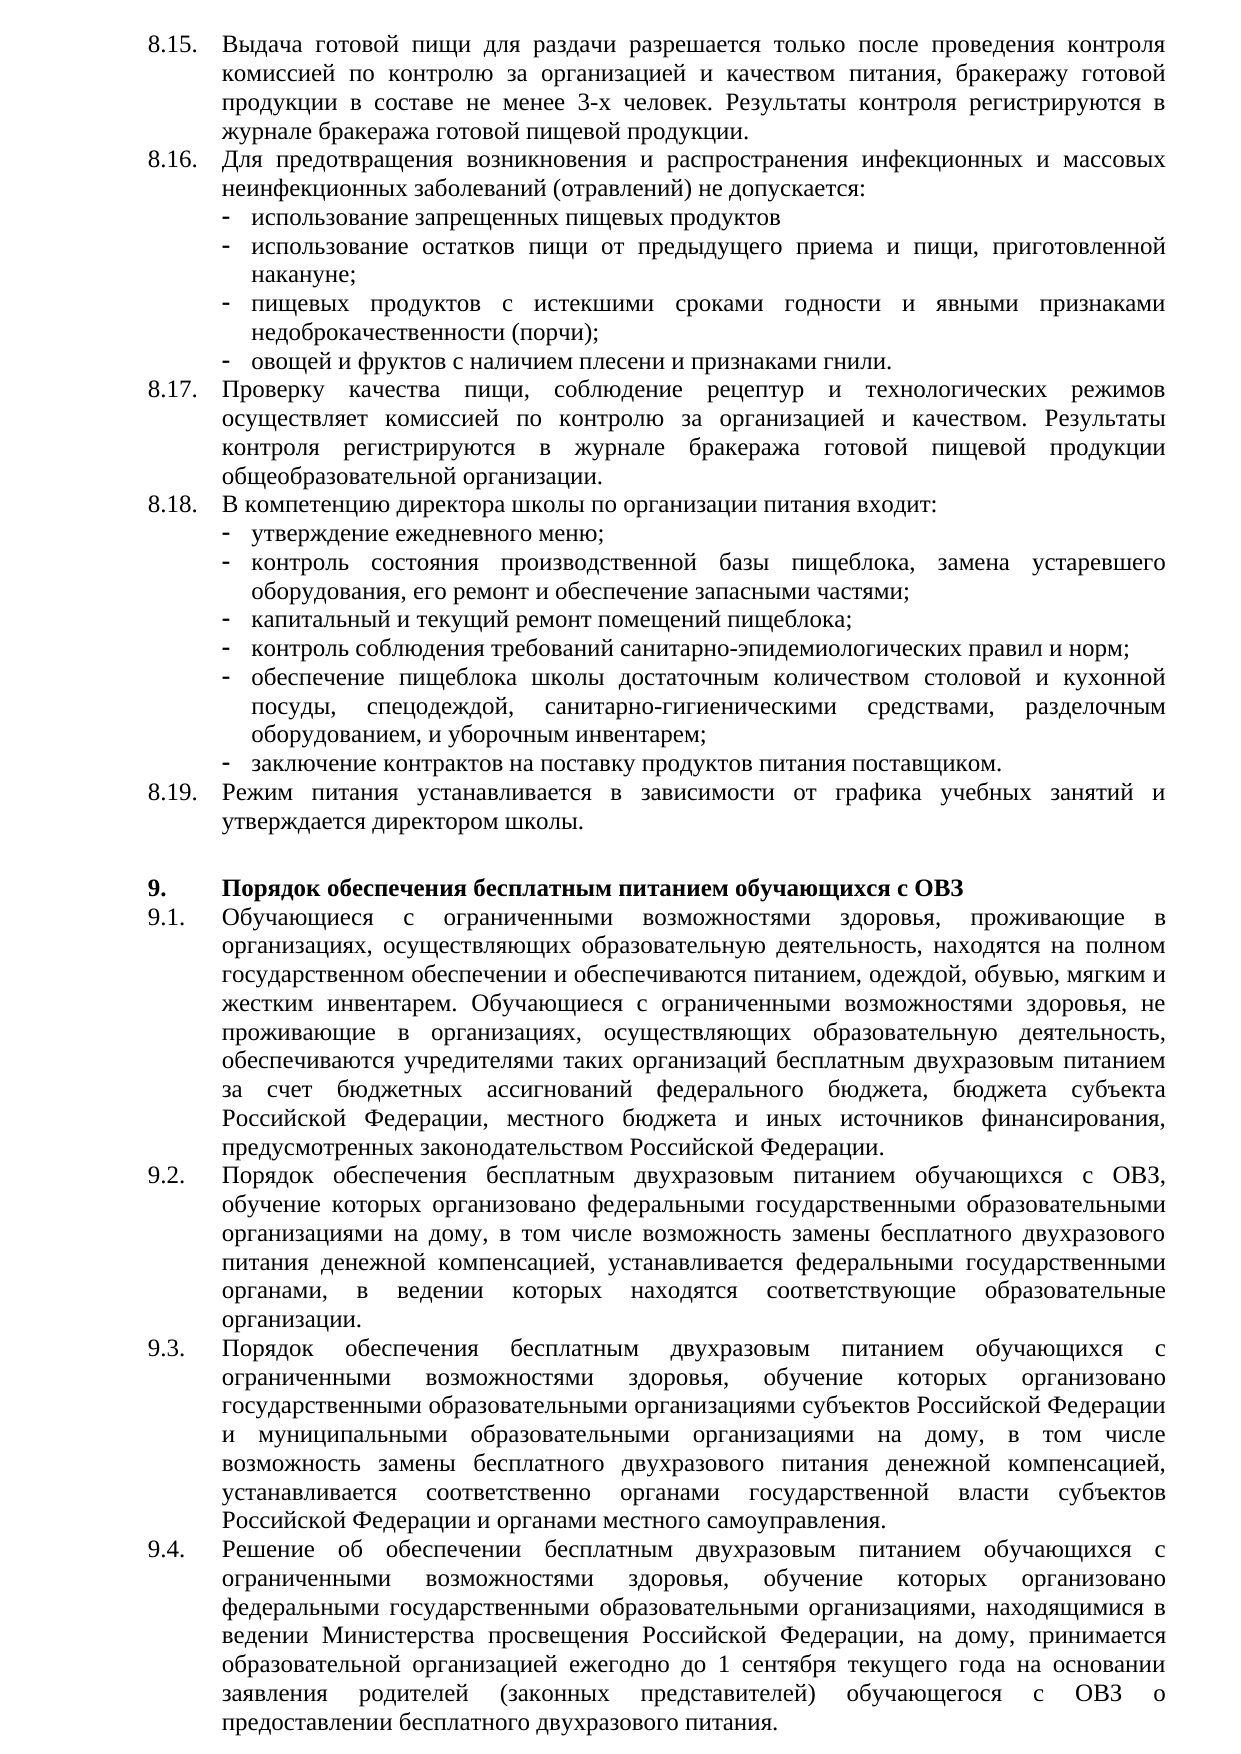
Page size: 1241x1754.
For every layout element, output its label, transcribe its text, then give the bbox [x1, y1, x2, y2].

list Порядок обеспечения бесплатным двухразовым питанием обучающихся с ограниченными возможностями здоровья, обучение которых организовано государственными образовательными организациями субъектов Российской Федерации и муниципальными образовательными организациями на дому, в том числе возможность замены бесплатного двухразового питания денежной компенсацией, устанавливается соответственно органами государственной власти субъектов Российской Федерации и органами местного самоуправления. [148, 1333, 1167, 1534]
list Проверку качества пищи, соблюдение рецептур и технологических режимов осуществляет комиссией по контролю за организацией и качеством. Результаты контроля регистрируются в журнале бракеража готовой пищевой продукции общеобразовательной организации. [148, 374, 1167, 489]
list Порядок обеспечения бесплатным питанием обучающихся с ОВЗ [148, 873, 1167, 902]
list утверждение ежедневного меню; [222, 518, 1167, 547]
list заключение контрактов на поставку продуктов питания поставщиком. [222, 748, 1167, 777]
list Обучающиеся с ограниченными возможностями здоровья, проживающие в организациях, осуществляющих образовательную деятельность, находятся на полном государственном обеспечении и обеспечиваются питанием, одеждой, обувью, мягким и жестким инвентарем. Обучающиеся с ограниченными возможностями здоровья, не проживающие в организациях, осуществляющих образовательную деятельность, обеспечиваются учредителями таких организаций бесплатным двухразовым питанием за счет бюджетных ассигнований федерального бюджета, бюджета субъекта Российской Федерации, местного бюджета и иных источников финансирования, предусмотренных законодательством Российской Федерации. [148, 902, 1167, 1160]
list капитальный и текущий ремонт помещений пищеблока; [222, 604, 1167, 633]
list Решение об обеспечении бесплатным двухразовым питанием обучающихся с ограниченными возможностями здоровья, обучение которых организовано федеральными государственными образовательными организациями, находящимися в ведении Министерства просвещения Российской Федерации, на дому, принимается образовательной организацией ежегодно до 1 сентября текущего года на основании заявления родителей (законных представителей) обучающегося с ОВЗ о предоставлении бесплатного двухразового питания. [148, 1534, 1167, 1735]
list использование остатков пищи от предыдущего приема и пищи, приготовленной накануне; [222, 231, 1167, 288]
list обеспечение пищеблока школы достаточным количеством столовой и кухонной посуды, спецодеждой, санитарно-гигиеническими средствами, разделочным оборудованием, и уборочным инвентарем; [222, 662, 1167, 748]
list контроль состояния производственной базы пищеблока, замена устаревшего оборудования, его ремонт и обеспечение запасными частями; [222, 547, 1167, 604]
list Выдача готовой пищи для раздачи разрешается только после проведения контроля комиссией по контролю за организацией и качеством питания, бракеражу готовой продукции в составе не менее 3-х человек. Результаты контроля регистрируются в журнале бракеража готовой пищевой продукции. [148, 29, 1167, 144]
list использование запрещенных пищевых продуктов [222, 202, 1167, 231]
list В компетенцию директора школы по организации питания входит: [148, 489, 1167, 518]
list пищевых продуктов с истекшими сроками годности и явными признаками недоброкачественности (порчи); [222, 288, 1167, 346]
list контроль соблюдения требований санитарно-эпидемиологических правил и норм; [222, 633, 1167, 662]
list Для предотвращения возникновения и распространения инфекционных и массовых неинфекционных заболеваний (отравлений) не допускается: [148, 144, 1167, 202]
list овощей и фруктов с наличием плесени и признаками гнили. [222, 346, 1167, 374]
list Порядок обеспечения бесплатным двухразовым питанием обучающихся с ОВЗ, обучение которых организовано федеральными государственными образовательными организациями на дому, в том числе возможность замены бесплатного двухразового питания денежной компенсацией, устанавливается федеральными государственными органами, в ведении которых находятся соответствующие образовательные организации. [148, 1160, 1167, 1333]
list Режим питания устанавливается в зависимости от графика учебных занятий и утверждается директором школы. [148, 777, 1167, 834]
